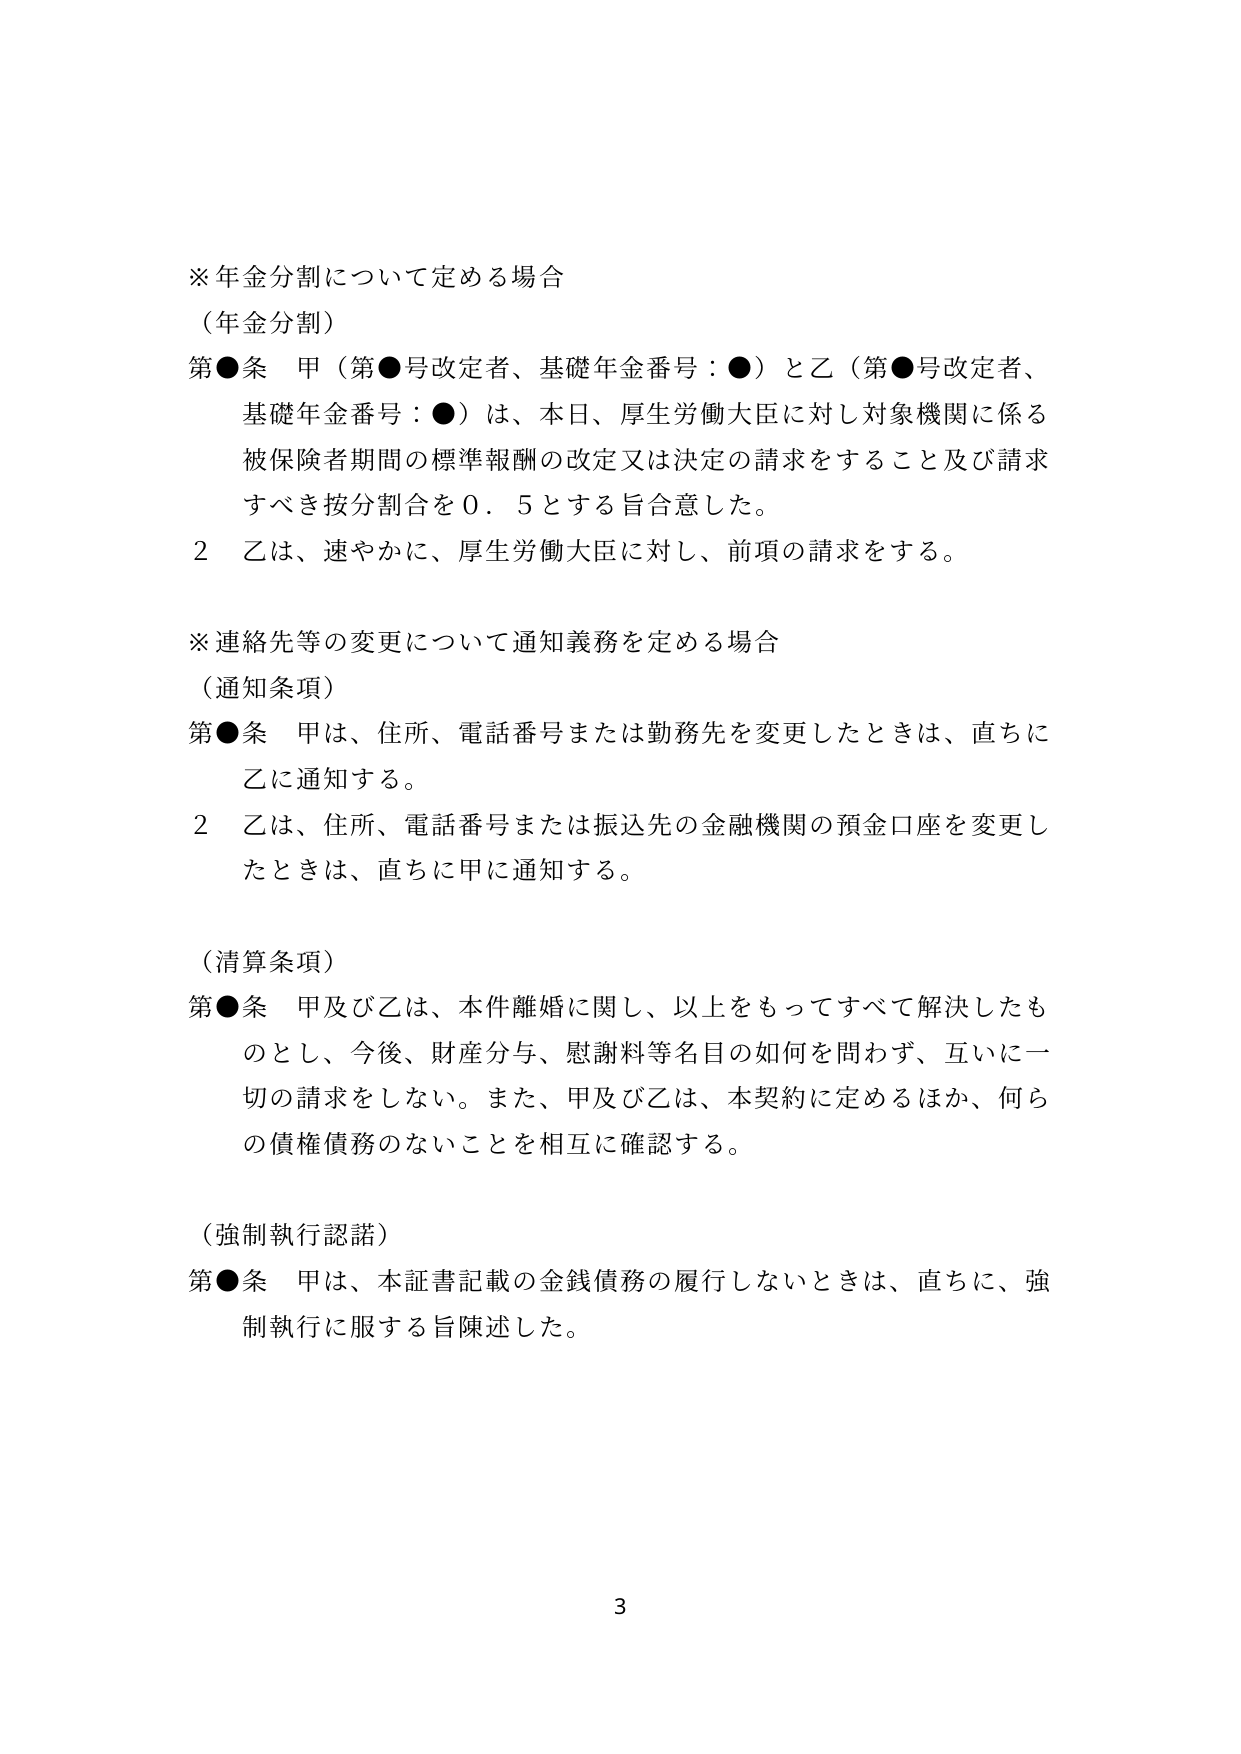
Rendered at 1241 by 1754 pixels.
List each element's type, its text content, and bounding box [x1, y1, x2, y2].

text ２ 乙は、速やかに、厚生労働大臣に対し、前項の請求をする。 [188, 527, 1052, 572]
text ２ 乙は、住所、電話番号または振込先の金融機関の預金口座を変更したときは、直ちに甲に通知する。 [188, 801, 1052, 892]
text （通知条項） [188, 664, 1052, 709]
text （年金分割） [188, 299, 1052, 344]
text ※年金分割について定める場合 [188, 253, 1052, 299]
text 第●条 甲（第●号改定者、基礎年金番号：●）と乙（第●号改定者、基礎年金番号：●）は、本日、厚生労働大臣に対し対象機関に係る被保険者期間の標準報酬の改定又は決定の請求をすること及び請求すべき按分割合を０．５とする旨合意した。 [188, 344, 1052, 527]
text ※連絡先等の変更について通知義務を定める場合 [188, 618, 1052, 664]
text 第●条 甲は、本証書記載の金銭債務の履行しないときは、直ちに、強制執行に服する旨陳述した。 [188, 1257, 1052, 1348]
text （強制執行認諾） [188, 1211, 1052, 1257]
text （清算条項） [188, 937, 1052, 983]
text 第●条 甲及び乙は、本件離婚に関し、以上をもってすべて解決したものとし、今後、財産分与、慰謝料等名目の如何を問わず、互いに一切の請求をしない。また、甲及び乙は、本契約に定めるほか、何らの債権債務のないことを相互に確認する。 [188, 983, 1052, 1166]
text 第●条 甲は、住所、電話番号または勤務先を変更したときは、直ちに乙に通知する。 [188, 709, 1052, 801]
